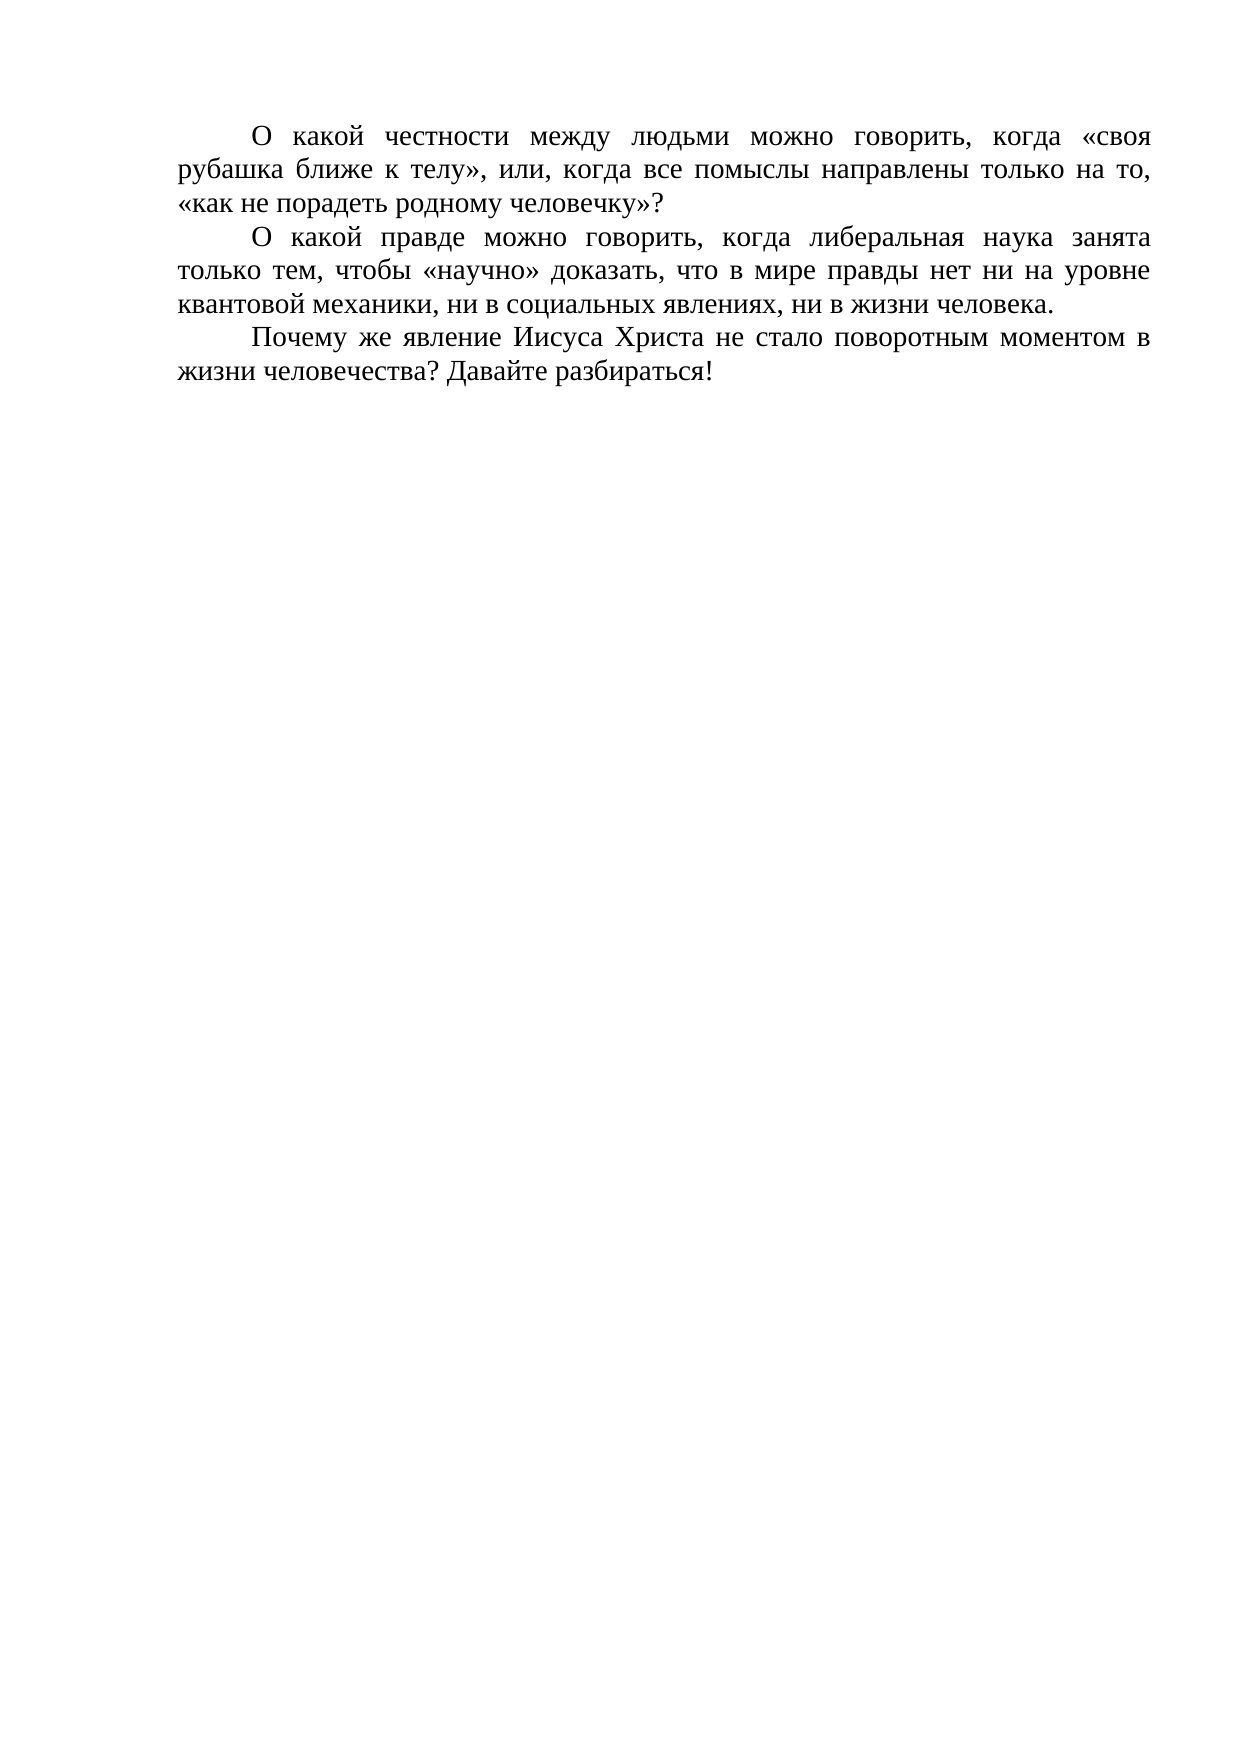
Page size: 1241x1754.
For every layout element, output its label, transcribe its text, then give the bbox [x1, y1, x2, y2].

text О какой честности между людьми можно говорить, когда «своя рубашка ближе к телу», или, когда все помыслы направлены только на то, «как не порадеть родному человечку»? [177, 118, 1152, 219]
text О какой правде можно говорить, когда либеральная наука занята только тем, чтобы «научно» доказать, что в мире правды нет ни на уровне квантовой механики, ни в социальных явлениях, ни в жизни человека. [177, 219, 1152, 319]
text Почему же явление Иисуса Христа не стало поворотным моментом в жизни человечества? Давайте разбираться! [177, 319, 1152, 386]
